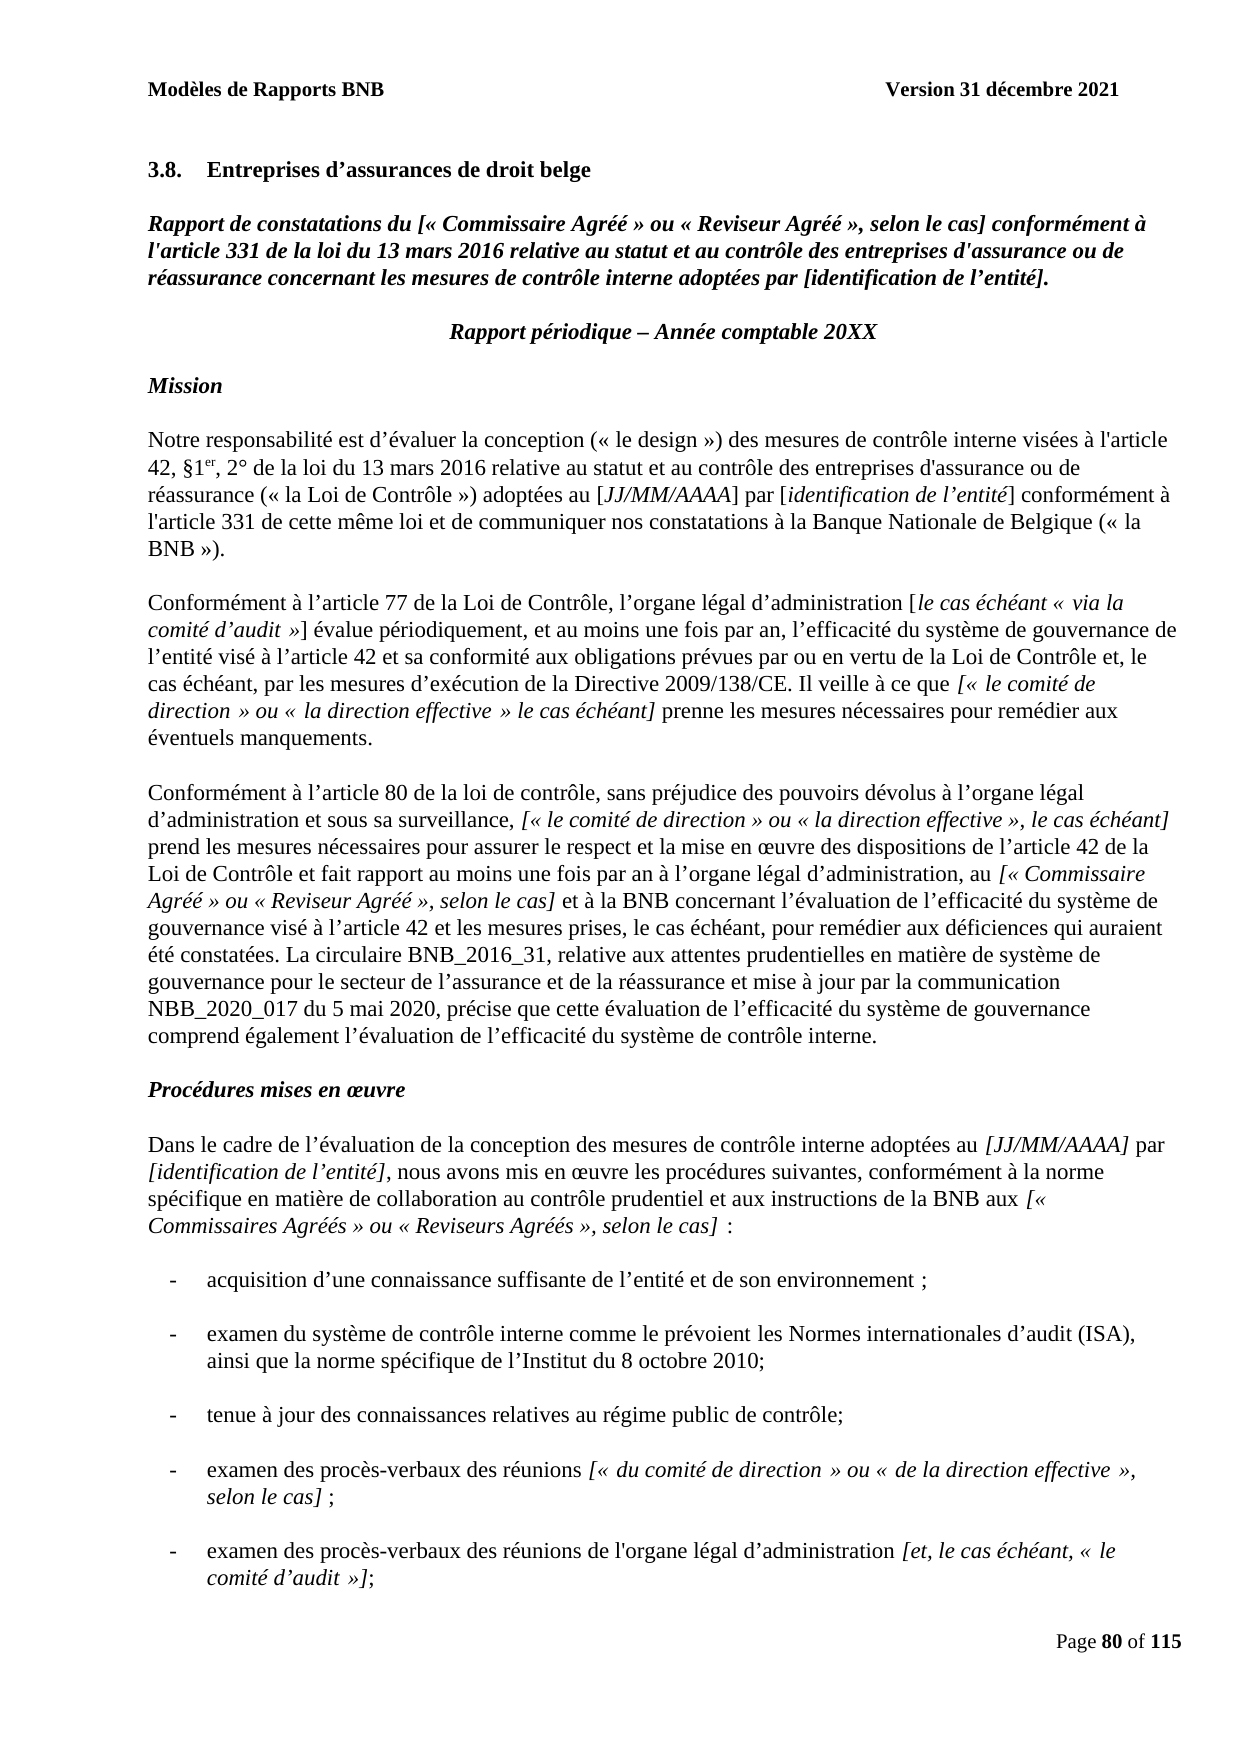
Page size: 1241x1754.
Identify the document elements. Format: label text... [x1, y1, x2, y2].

list examen des procès-verbaux des réunions [« du comité de direction » ou « de la direction effective », selon le cas] ; [169, 1455, 1181, 1509]
text Rapport périodique – Année comptable 20XX [148, 317, 1181, 344]
text Mission [148, 372, 1181, 399]
text Notre responsabilité est d’évaluer la conception (« le design ») des mesures de contrôle interne visées à l'article 42, §1er, 2° de la loi du 13 mars 2016 relative au statut et au contrôle des entreprises d'assurance ou de réassurance (« la Loi de Contrôle ») adoptées au [JJ/MM/AAAA] par [identification de l’entité] conformément à l'article 331 de cette même loi et de communiquer nos constatations à la Banque Nationale de Belgique (« la BNB »). [148, 426, 1181, 561]
text Conformément à l’article 80 de la loi de contrôle, sans préjudice des pouvoirs dévolus à l’organe légal d’administration et sous sa surveillance, [« le comité de direction » ou « la direction effective », le cas échéant] prend les mesures nécessaires pour assurer le respect et la mise en œuvre des dispositions de l’article 42 de la Loi de Contrôle et fait rapport au moins une fois par an à l’organe légal d’administration, au [« Commissaire Agréé » ou « Reviseur Agréé », selon le cas] et à la BNB concernant l’évaluation de l’efficacité du système de gouvernance visé à l’article 42 et les mesures prises, le cas échéant, pour remédier aux déficiences qui auraient été constatées. La circulaire BNB_2016_31, relative aux attentes prudentielles en matière de système de gouvernance pour le secteur de l’assurance et de la réassurance et mise à jour par la communication NBB_2020_017 du 5 mai 2020, précise que cette évaluation de l’efficacité du système de gouvernance comprend également l’évaluation de l’efficacité du système de contrôle interne. [148, 778, 1181, 1049]
list acquisition d’une connaissance suffisante de l’entité et de son environnement ; [169, 1265, 1181, 1292]
subtitle Entreprises d’assurances de droit belge [148, 155, 1181, 182]
list examen des procès-verbaux des réunions de l'organe légal d’administration [et, le cas échéant, « le comité d’audit »]; [169, 1536, 1181, 1590]
text Rapport de constatations du [« Commissaire Agréé » ou « Reviseur Agréé », selon le cas] conformément à l'article 331 de la loi du 13 mars 2016 relative au statut et au contrôle des entreprises d'assurance ou de réassurance concernant les mesures de contrôle interne adoptées par [identification de l’entité]. [148, 209, 1181, 290]
text Conformément à l’article 77 de la Loi de Contrôle, l’organe légal d’administration [le cas échéant « via la comité d’audit »] évalue périodiquement, et au moins une fois par an, l’efficacité du système de gouvernance de l’entité visé à l’article 42 et sa conformité aux obligations prévues par ou en vertu de la Loi de Contrôle et, le cas échéant, par les mesures d’exécution de la Directive 2009/138/CE. Il veille à ce que [« le comité de direction » ou « la direction effective » le cas échéant] prenne les mesures nécessaires pour remédier aux éventuels manquements. [148, 588, 1181, 751]
list tenue à jour des connaissances relatives au régime public de contrôle; [169, 1401, 1181, 1428]
text Procédures mises en œuvre [148, 1076, 1181, 1103]
list examen du système de contrôle interne comme le prévoient les Normes internationales d’audit (ISA), ainsi que la norme spécifique de l’Institut du 8 octobre 2010; [169, 1319, 1181, 1374]
text Dans le cadre de l’évaluation de la conception des mesures de contrôle interne adoptées au [JJ/MM/AAAA] par [identification de l’entité], nous avons mis en œuvre les procédures suivantes, conformément à la norme spécifique en matière de collaboration au contrôle prudentiel et aux instructions de la BNB aux [« Commissaires Agréés » ou « Reviseurs Agréés », selon le cas] : [148, 1130, 1181, 1238]
